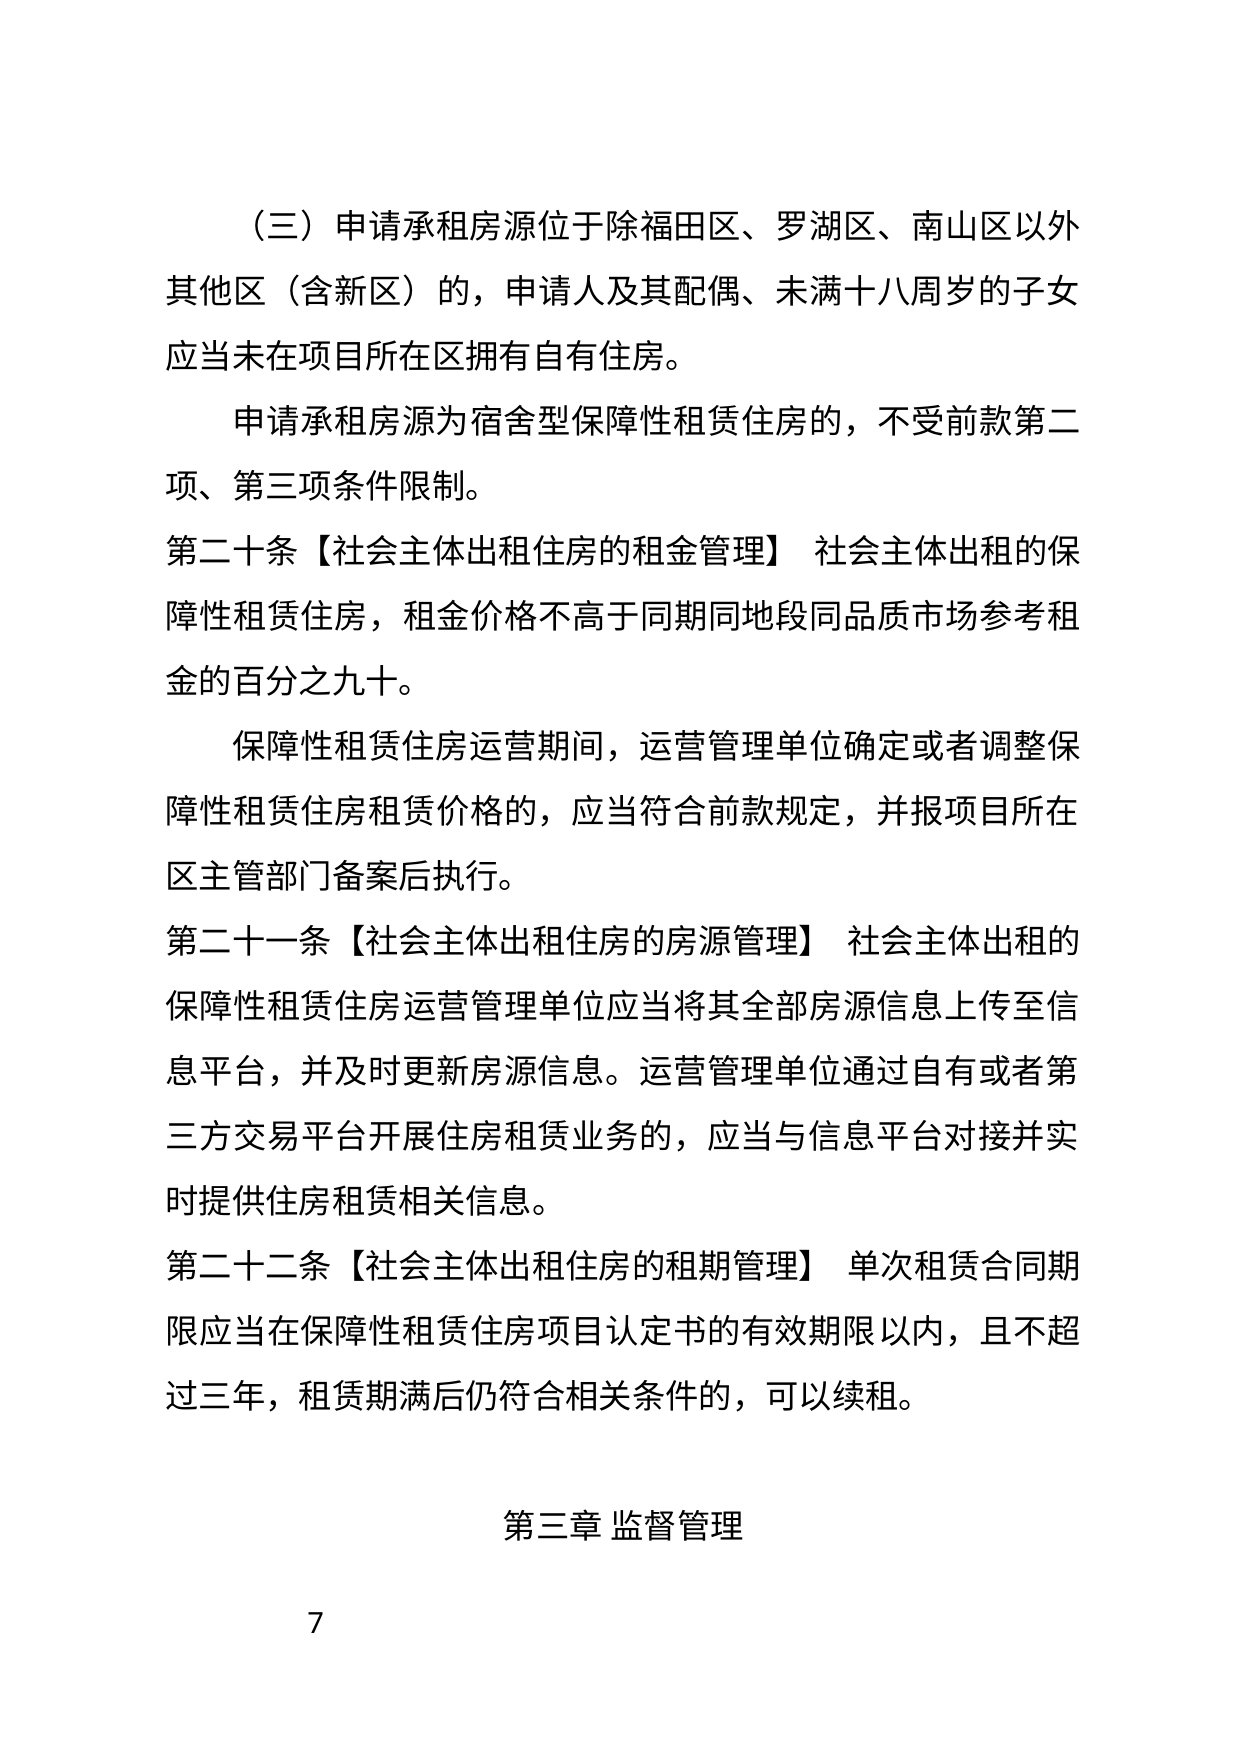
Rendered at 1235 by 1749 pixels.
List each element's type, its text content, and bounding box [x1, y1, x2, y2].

list 【社会主体出租住房的房源管理】 社会主体出租的保障性租赁住房运营管理单位应当将其全部房源信息上传至信息平台，并及时更新房源信息。运营管理单位通过自有或者第三方交易平台开展住房租赁业务的，应当与信息平台对接并实时提供住房租赁相关信息。 [165, 907, 1081, 1232]
text 保障性租赁住房运营期间，运营管理单位确定或者调整保障性租赁住房租赁价格的，应当符合前款规定，并报项目所在区主管部门备案后执行。 [165, 712, 1081, 907]
list 【社会主体出租住房的租金管理】 社会主体出租的保障性租赁住房，租金价格不高于同期同地段同品质市场参考租金的百分之九十。 [165, 517, 1081, 712]
text 第三章 监督管理 [165, 1492, 1081, 1557]
list （三）申请承租房源位于除福田区、罗湖区、南山区以外其他区（含新区）的，申请人及其配偶、未满十八周岁的子女应当未在项目所在区拥有自有住房。 [165, 192, 1081, 387]
list 申请承租房源为宿舍型保障性租赁住房的，不受前款第二项、第三项条件限制。 [165, 387, 1081, 517]
list 【社会主体出租住房的租期管理】 单次租赁合同期限应当在保障性租赁住房项目认定书的有效期限以内，且不超过三年，租赁期满后仍符合相关条件的，可以续租。 [165, 1232, 1081, 1427]
